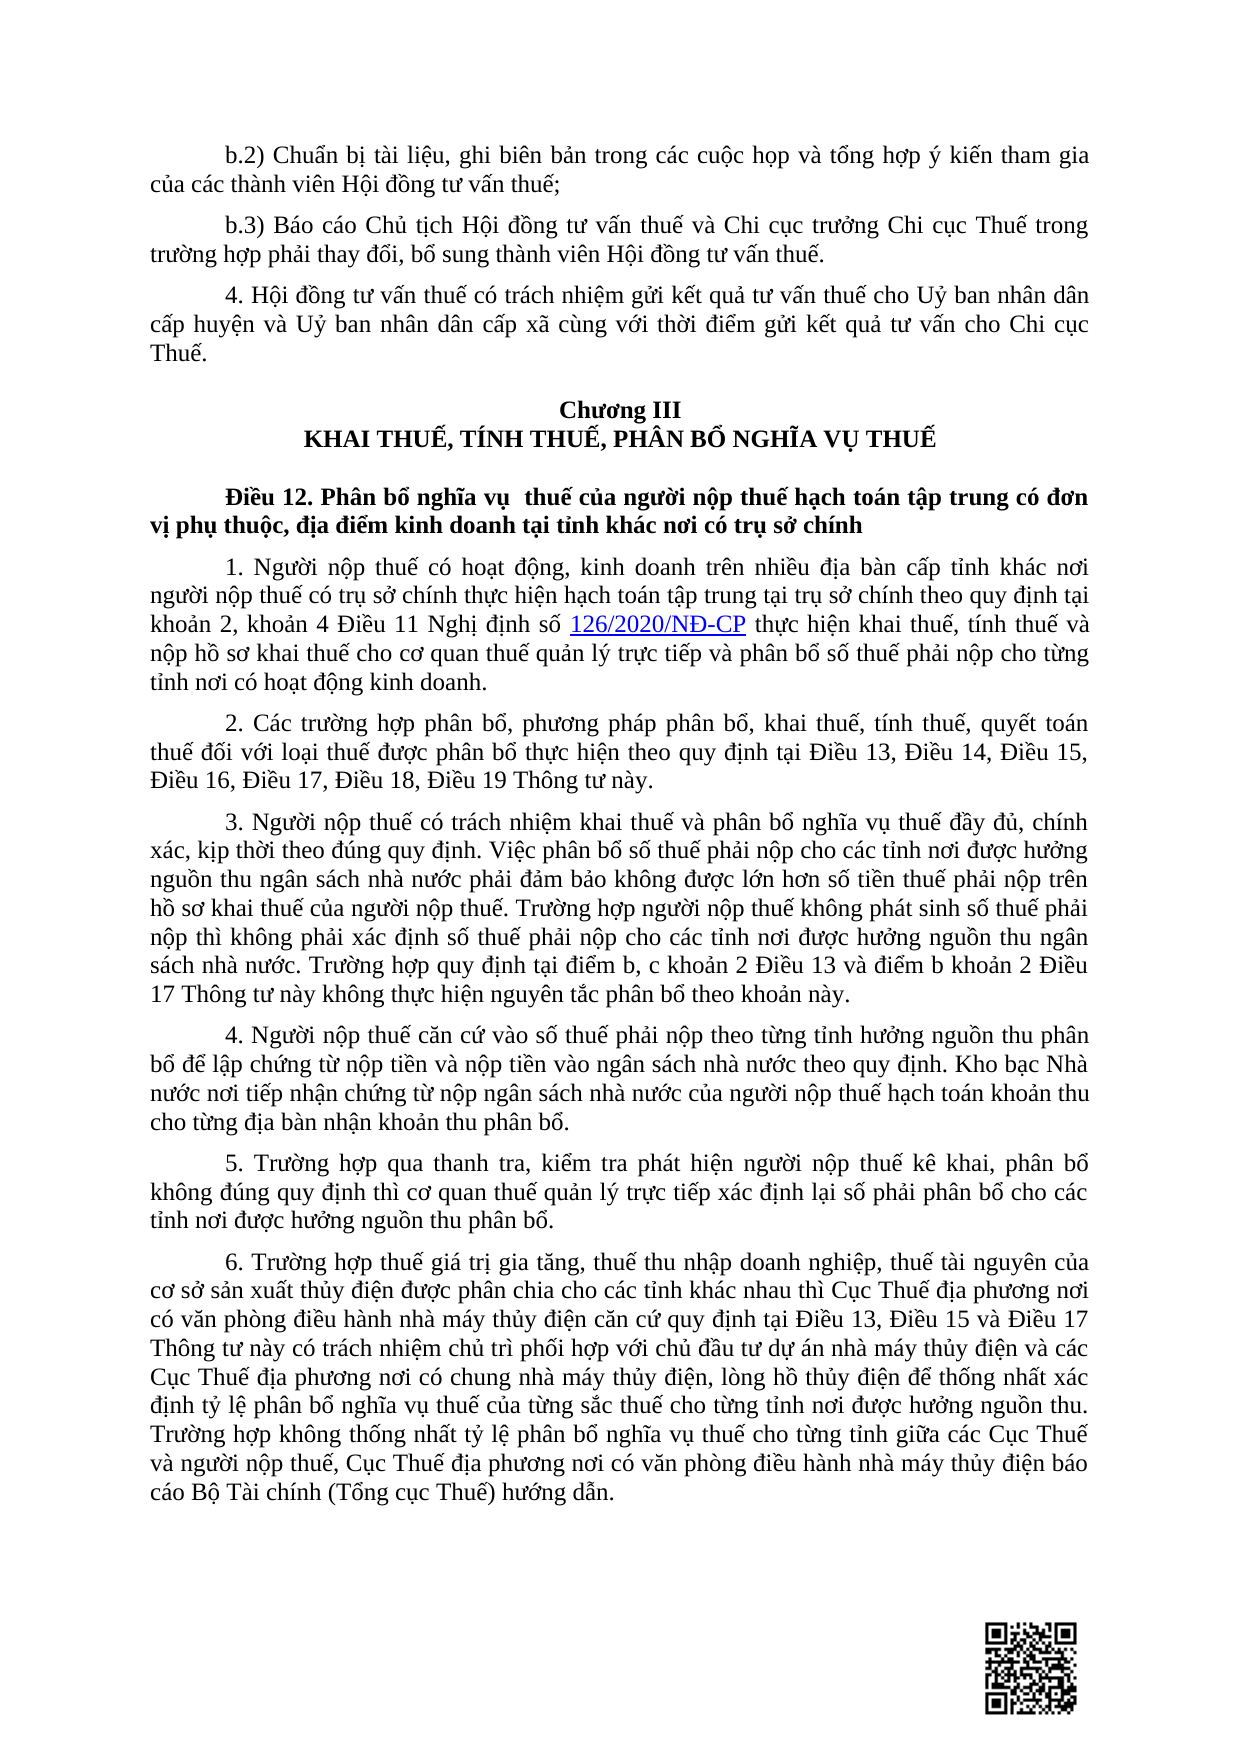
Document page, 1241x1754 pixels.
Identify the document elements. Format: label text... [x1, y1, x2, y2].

text 4. Người nộp thuế căn cứ vào số thuế phải nộp theo từng tỉnh hưởng nguồn thu phân bổ để lập chứng từ nộp tiền và nộp tiền vào ngân sách nhà nước theo quy định. Kho bạc Nhà nước nơi tiếp nhận chứng từ nộp ngân sách nhà nước của người nộp thuế hạch toán khoản thu cho từng địa bàn nhận khoản thu phân bổ. [150, 1021, 1090, 1136]
text 2. Các trường hợp phân bổ, phương pháp phân bổ, khai thuế, tính thuế, quyết toán thuế đối với loại thuế được phân bổ thực hiện theo quy định tại Điều 13, Điều 14, Điều 15, Điều 16, Điều 17, Điều 18, Điều 19 Thông tư này. [150, 708, 1090, 794]
picture [973, 1611, 1091, 1729]
text b.2) Chuẩn bị tài liệu, ghi biên bản trong các cuộc họp và tổng hợp ý kiến tham gia của các thành viên Hội đồng tư vấn thuế; [150, 141, 1090, 198]
text 1. Người nộp thuế có hoạt động, kinh doanh trên nhiều địa bàn cấp tỉnh khác nơi người nộp thuế có trụ sở chính thực hiện hạch toán tập trung tại trụ sở chính theo quy định tại khoản 2, khoản 4 Điều 11 Nghị định số 126/2020/NĐ-CP thực hiện khai thuế, tính thuế và nộp hồ sơ khai thuế cho cơ quan thuế quản lý trực tiếp và phân bổ số thuế phải nộp cho từng tỉnh nơi có hoạt động kinh doanh. [150, 552, 1090, 696]
text 6. Trường hợp thuế giá trị gia tăng, thuế thu nhập doanh nghiệp, thuế tài nguyên của cơ sở sản xuất thủy điện được phân chia cho các tỉnh khác nhau thì Cục Thuế địa phương nơi có văn phòng điều hành nhà máy thủy điện căn cứ quy định tại Điều 13, Điều 15 và Điều 17 Thông tư này có trách nhiệm chủ trì phối hợp với chủ đầu tư dự án nhà máy thủy điện và các Cục Thuế địa phương nơi có chung nhà máy thủy điện, lòng hồ thủy điện để thống nhất xác định tỷ lệ phân bổ nghĩa vụ thuế của từng sắc thuế cho từng tỉnh nơi được hưởng nguồn thu. Trường hợp không thống nhất tỷ lệ phân bổ nghĩa vụ thuế cho từng tỉnh giữa các Cục Thuế và người nộp thuế, Cục Thuế địa phương nơi có văn phòng điều hành nhà máy thủy điện báo cáo Bộ Tài chính (Tổng cục Thuế) hướng dẫn. [150, 1247, 1090, 1506]
text b.3) Báo cáo Chủ tịch Hội đồng tư vấn thuế và Chi cục trưởng Chi cục Thuế trong trường hợp phải thay đổi, bổ sung thành viên Hội đồng tư vấn thuế. [150, 211, 1090, 268]
subtitle Chương III [150, 396, 1090, 424]
text Điều 12. Phân bổ nghĩa vụ thuế của người nộp thuế hạch toán tập trung có đơn vị phụ thuộc, địa điểm kinh doanh tại tỉnh khác nơi có trụ sở chính [150, 482, 1090, 539]
text 5. Trường hợp qua thanh tra, kiểm tra phát hiện người nộp thuế kê khai, phân bổ không đúng quy định thì cơ quan thuế quản lý trực tiếp xác định lại số phải phân bổ cho các tỉnh nơi được hưởng nguồn thu phân bổ. [150, 1148, 1090, 1234]
text 4. Hội đồng tư vấn thuế có trách nhiệm gửi kết quả tư vấn thuế cho Uỷ ban nhân dân cấp huyện và Uỷ ban nhân dân cấp xã cùng với thời điểm gửi kết quả tư vấn cho Chi cục Thuế. [150, 281, 1090, 367]
text 3. Người nộp thuế có trách nhiệm khai thuế và phân bổ nghĩa vụ thuế đầy đủ, chính xác, kịp thời theo đúng quy định. Việc phân bổ số thuế phải nộp cho các tỉnh nơi được hưởng nguồn thu ngân sách nhà nước phải đảm bảo không được lớn hơn số tiền thuế phải nộp trên hồ sơ khai thuế của người nộp thuế. Trường hợp người nộp thuế không phát sinh số thuế phải nộp thì không phải xác định số thuế phải nộp cho các tỉnh nơi được hưởng nguồn thu ngân sách nhà nước. Trường hợp quy định tại điểm b, c khoản 2 Điều 13 và điểm b khoản 2 Điều 17 Thông tư này không thực hiện nguyên tắc phân bổ theo khoản này. [150, 807, 1090, 1008]
text KHAI THUẾ, TÍNH THUẾ, PHÂN BỔ NGHĨA VỤ THUẾ [150, 424, 1090, 453]
